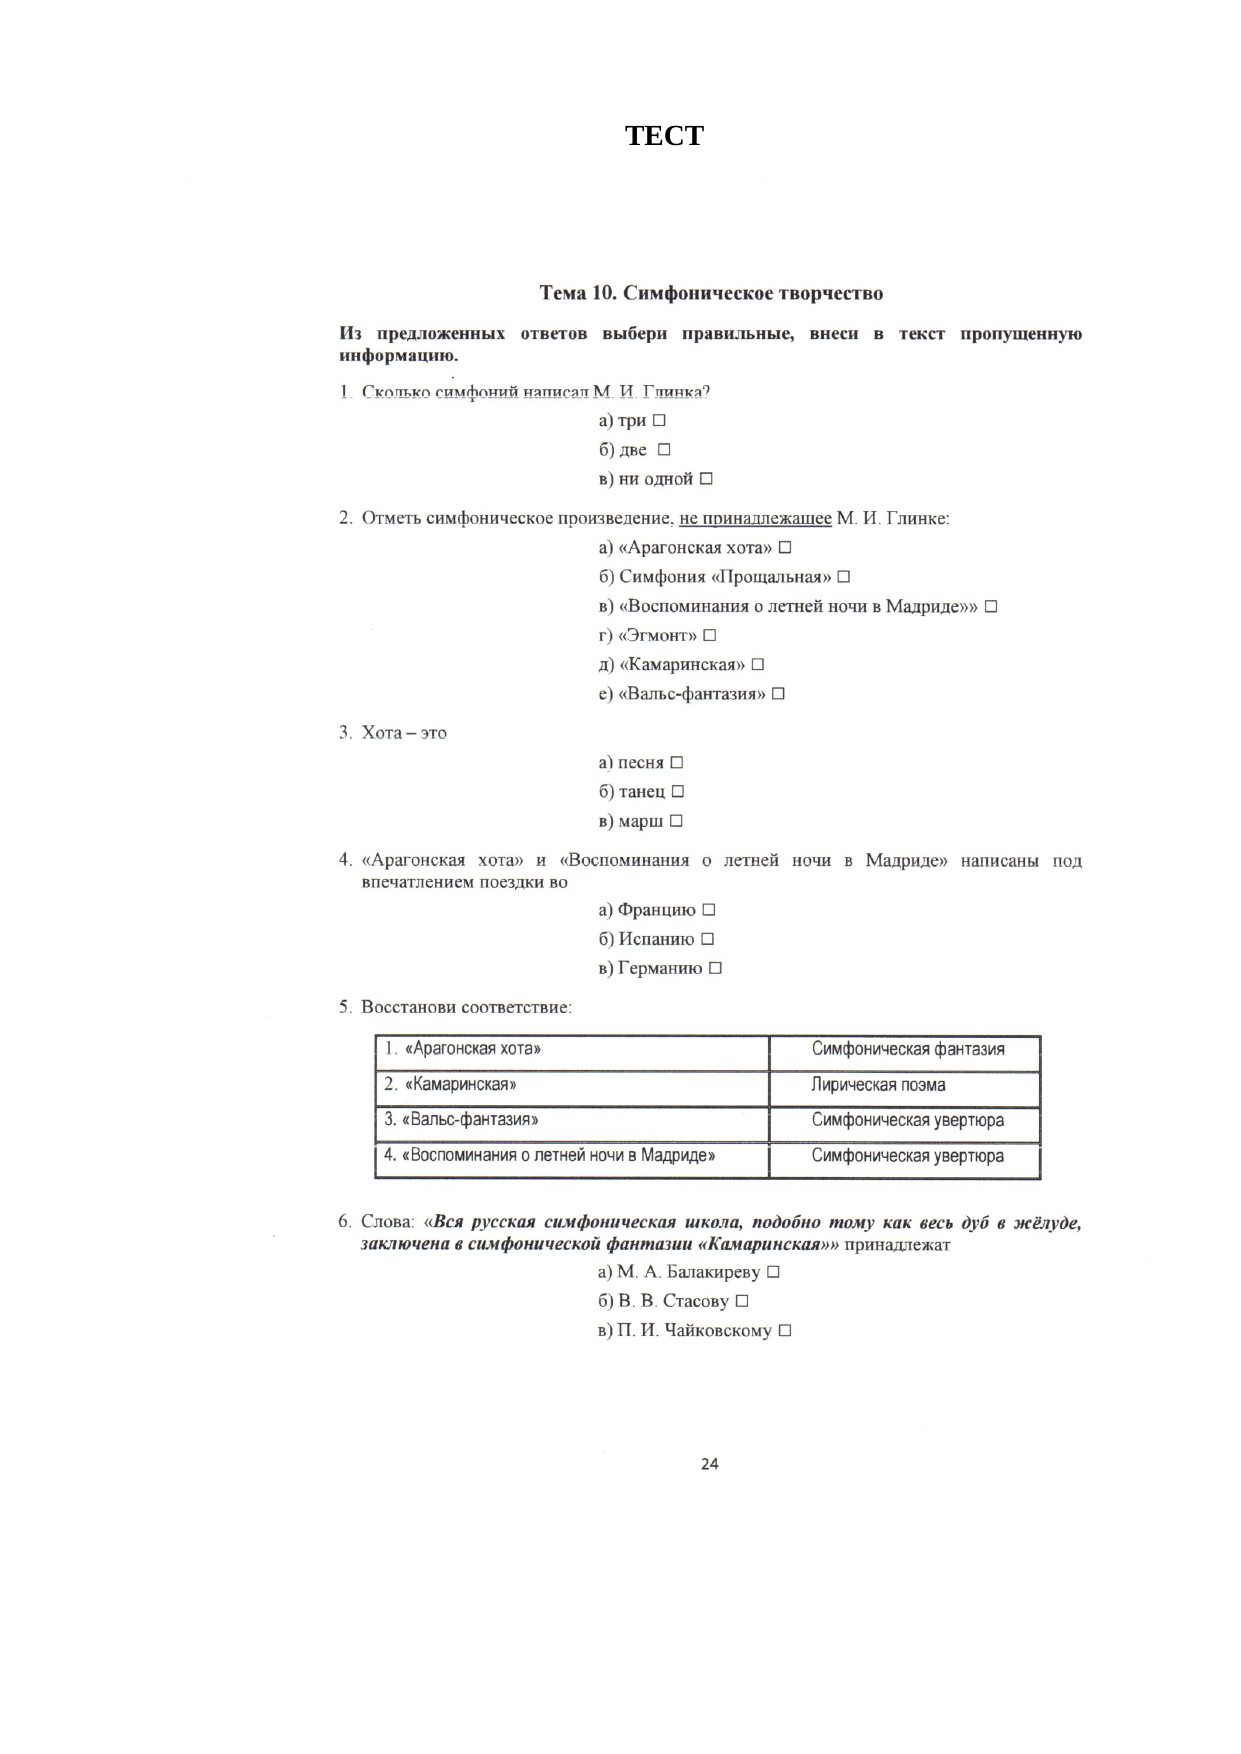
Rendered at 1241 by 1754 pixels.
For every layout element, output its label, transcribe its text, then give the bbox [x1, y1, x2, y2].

text ТЕСТ [177, 118, 1152, 152]
picture [177, 171, 1152, 1548]
